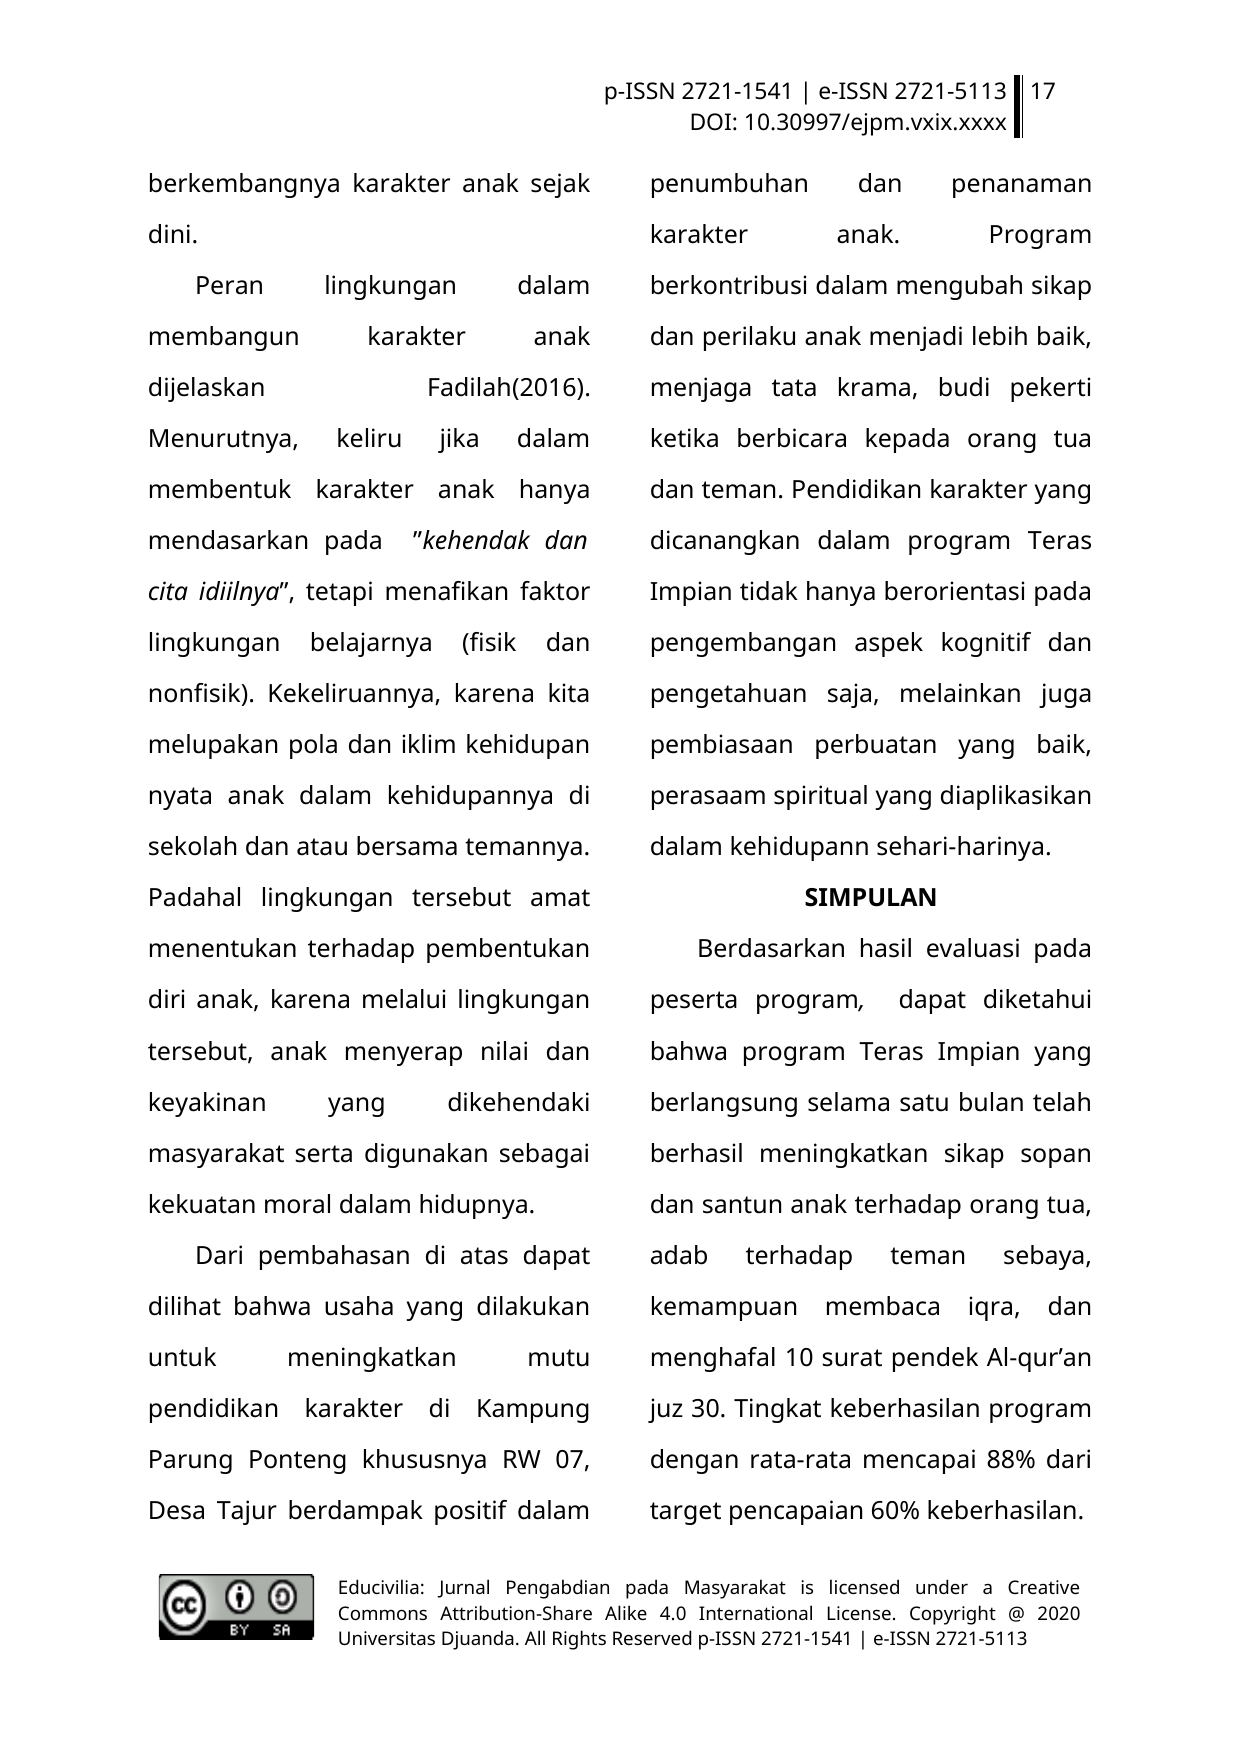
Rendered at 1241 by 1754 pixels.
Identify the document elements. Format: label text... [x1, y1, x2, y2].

picture [158, 1574, 315, 1640]
text Berdasarkan hasil evaluasi pada peserta program, dapat diketahui bahwa program Teras Impian yang berlangsung selama satu bulan telah berhasil meningkatkan sikap sopan dan santun anak terhadap orang tua, adab terhadap teman sebaya, kemampuan membaca iqra, dan menghafal 10 surat pendek Al-qur’an juz 30. Tingkat keberhasilan program dengan rata-rata mencapai 88% dari target pencapaian 60% keberhasilan. [649, 931, 1092, 1527]
text Peran lingkungan dalam membangun karakter anak dijelaskan Fadilah(2016). Menurutnya, keliru jika dalam membentuk karakter anak hanya mendasarkan pada ”kehendak dan cita idiilnya”, tetapi menafikan faktor lingkungan belajarnya (fisik dan nonfisik). Kekeliruannya, karena kita melupakan pola dan iklim kehidupan nyata anak dalam kehidupannya di sekolah dan atau bersama temannya. Padahal lingkungan tersebut amat menentukan terhadap pembentukan diri anak, karena melalui lingkungan tersebut, anak menyerap nilai dan keyakinan yang dikehendaki masyarakat serta digunakan sebagai kekuatan moral dalam hidupnya. [148, 268, 591, 1220]
text SIMPULAN [649, 880, 1092, 914]
text Dari pembahasan di atas dapat dilihat bahwa usaha yang dilakukan untuk meningkatkan mutu pendidikan karakter di Kampung Parung Ponteng khususnya RW 07, Desa Tajur berdampak positif dalam penumbuhan dan penanaman karakter anak. Program berkontribusi dalam mengubah sikap dan perilaku anak menjadi lebih baik, menjaga tata krama, budi pekerti ketika berbicara kepada orang tua dan teman. Pendidikan karakter yang dicanangkan dalam program Teras Impian tidak hanya berorientasi pada pengembangan aspek kognitif dan pengetahuan saja, melainkan juga pembiasaan perbuatan yang baik, perasaam spiritual yang diaplikasikan dalam kehidupann sehari-harinya. [649, 166, 1092, 863]
text Dari pembahasan di atas dapat dilihat bahwa usaha yang dilakukan untuk meningkatkan mutu pendidikan karakter di Kampung Parung Ponteng khususnya RW 07, Desa Tajur berdampak positif dalam penumbuhan dan penanaman karakter anak. Program berkontribusi dalam mengubah sikap dan perilaku anak menjadi lebih baik, menjaga tata krama, budi pekerti ketika berbicara kepada orang tua dan teman. Pendidikan karakter yang dicanangkan dalam program Teras Impian tidak hanya berorientasi pada pengembangan aspek kognitif dan pengetahuan saja, melainkan juga pembiasaan perbuatan yang baik, perasaam spiritual yang diaplikasikan dalam kehidupann sehari-harinya. [148, 1237, 591, 1527]
